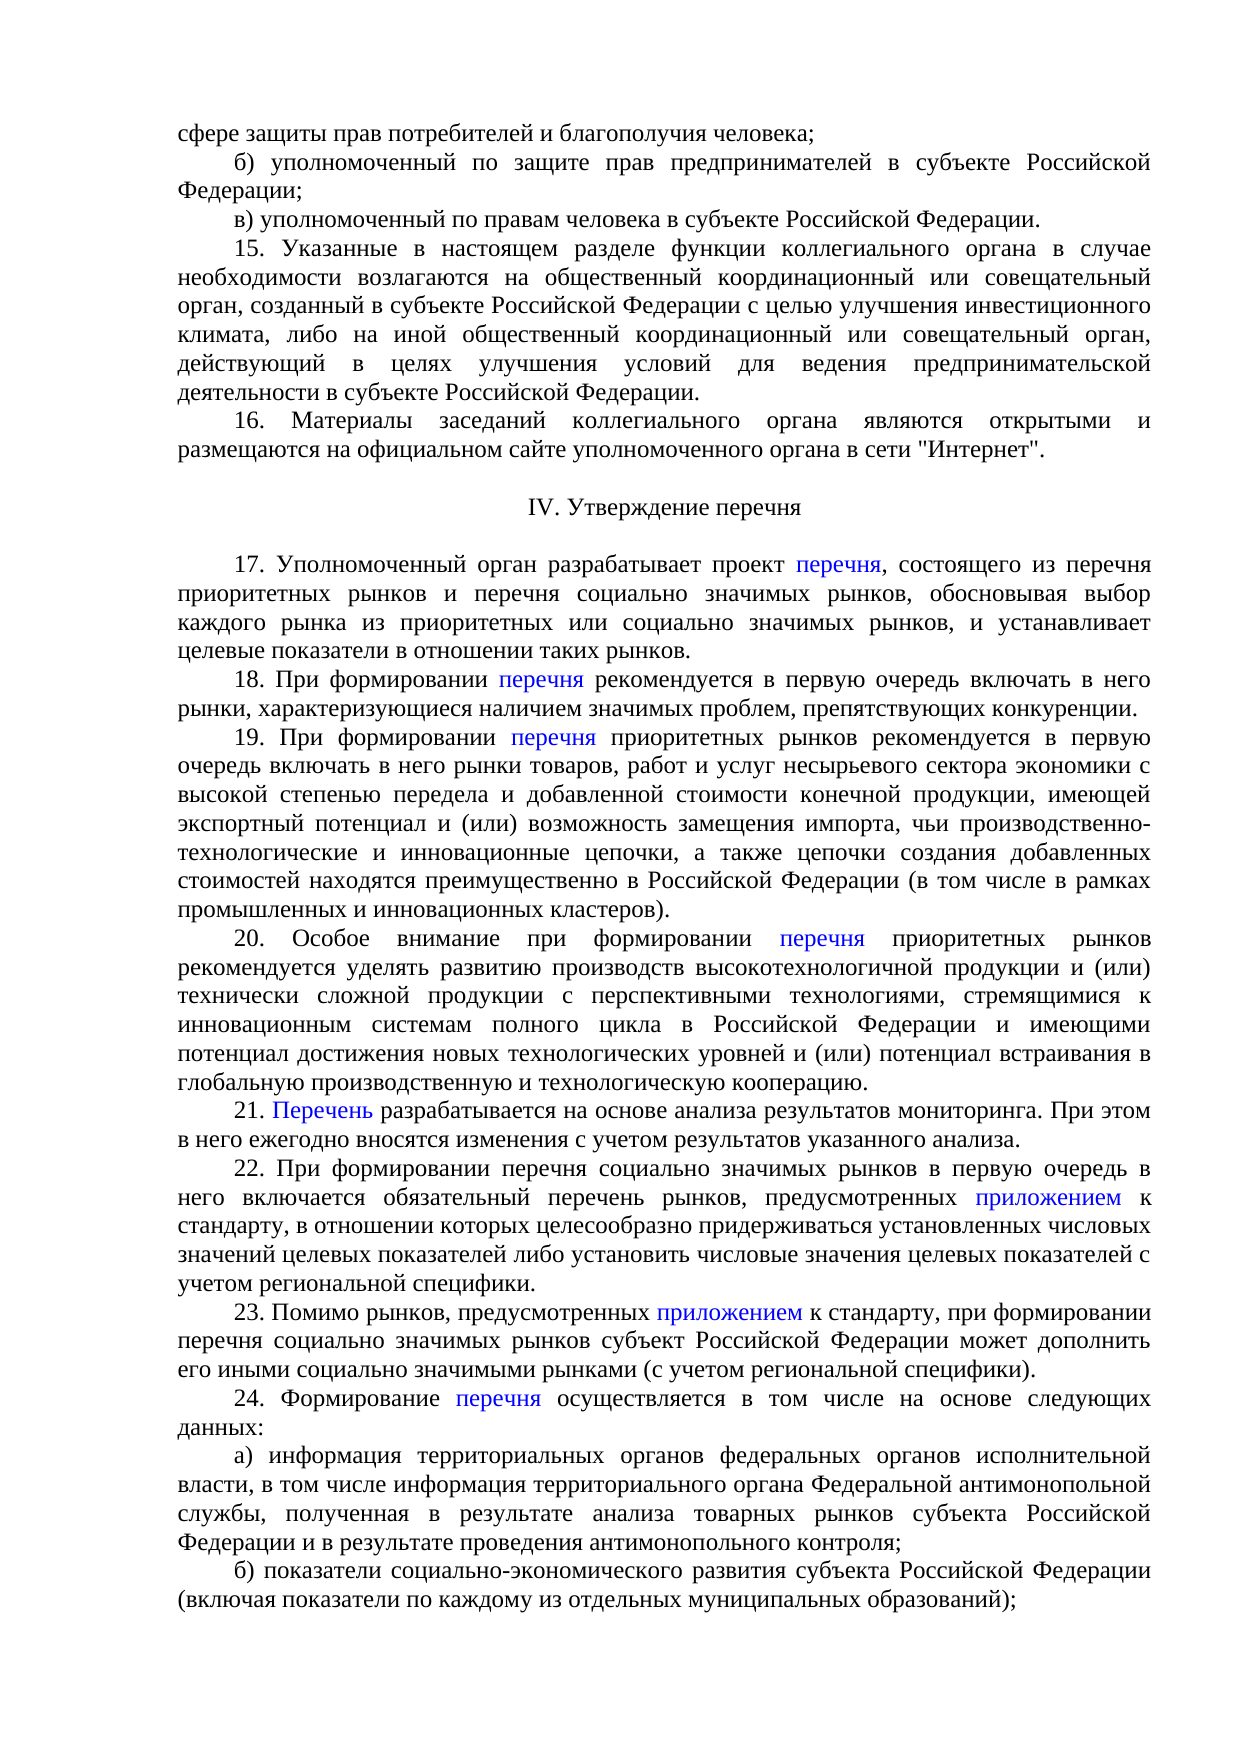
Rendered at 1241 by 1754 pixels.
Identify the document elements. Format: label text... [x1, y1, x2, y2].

text 20. Особое внимание при формировании перечня приоритетных рынков рекомендуется уделять развитию производств высокотехнологичной продукции и (или) технически сложной продукции с перспективными технологиями, стремящимися к инновационным системам полного цикла в Российской Федерации и имеющими потенциал достижения новых технологических уровней и (или) потенциал встраивания в глобальную производственную и технологическую кооперацию. [177, 923, 1152, 1096]
text а) информация территориальных органов федеральных органов исполнительной власти, в том числе информация территориального органа Федеральной антимонопольной службы, полученная в результате анализа товарных рынков субъекта Российской Федерации и в результате проведения антимонопольного контроля; [177, 1441, 1152, 1556]
text 24. Формирование перечня осуществляется в том числе на основе следующих данных: [177, 1383, 1152, 1441]
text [177, 118, 1152, 147]
text б) уполномоченный по защите прав предпринимателей в субъекте Российской Федерации; [177, 147, 1152, 204]
text 22. При формировании перечня социально значимых рынков в первую очередь в него включается обязательный перечень рынков, предусмотренных приложением к стандарту, в отношении которых целесообразно придерживаться установленных числовых значений целевых показателей либо установить числовые значения целевых показателей с учетом региональной специфики. [177, 1153, 1152, 1297]
text 21. Перечень разрабатывается на основе анализа результатов мониторинга. При этом в него ежегодно вносятся изменения с учетом результатов указанного анализа. [177, 1096, 1152, 1153]
text 15. Указанные в настоящем разделе функции коллегиального органа в случае необходимости возлагаются на общественный координационный или совещательный орган, созданный в субъекте Российской Федерации с целью улучшения инвестиционного климата, либо на иной общественный координационный или совещательный орган, действующий в целях улучшения условий для ведения предпринимательской деятельности в субъекте Российской Федерации. [177, 233, 1152, 406]
text б) показатели социально-экономического развития субъекта Российской Федерации (включая показатели по каждому из отдельных муниципальных образований); [177, 1556, 1152, 1613]
text 17. Уполномоченный орган разрабатывает проект перечня, состоящего из перечня приоритетных рынков и перечня социально значимых рынков, обосновывая выбор каждого рынка из приоритетных или социально значимых рынков, и устанавливает целевые показатели в отношении таких рынков. [177, 549, 1152, 664]
text 18. При формировании перечня рекомендуется в первую очередь включать в него рынки, характеризующиеся наличием значимых проблем, препятствующих конкуренции. [177, 664, 1152, 722]
text 23. Помимо рынков, предусмотренных приложением к стандарту, при формировании перечня социально значимых рынков субъект Российской Федерации может дополнить его иными социально значимыми рынками (с учетом региональной специфики). [177, 1297, 1152, 1383]
text в) уполномоченный по правам человека в субъекте Российской Федерации. [177, 204, 1152, 233]
text 19. При формировании перечня приоритетных рынков рекомендуется в первую очередь включать в него рынки товаров, работ и услуг несырьевого сектора экономики с высокой степенью передела и добавленной стоимости конечной продукции, имеющей экспортный потенциал и (или) возможность замещения импорта, чьи производственно-технологические и инновационные цепочки, а также цепочки создания добавленных стоимостей находятся преимущественно в Российской Федерации (в том числе в рамках промышленных и инновационных кластеров). [177, 722, 1152, 923]
text IV. Утверждение перечня [177, 492, 1152, 521]
text 16. Материалы заседаний коллегиального органа являются открытыми и размещаются на официальном сайте уполномоченного органа в сети "Интернет". [177, 406, 1152, 463]
